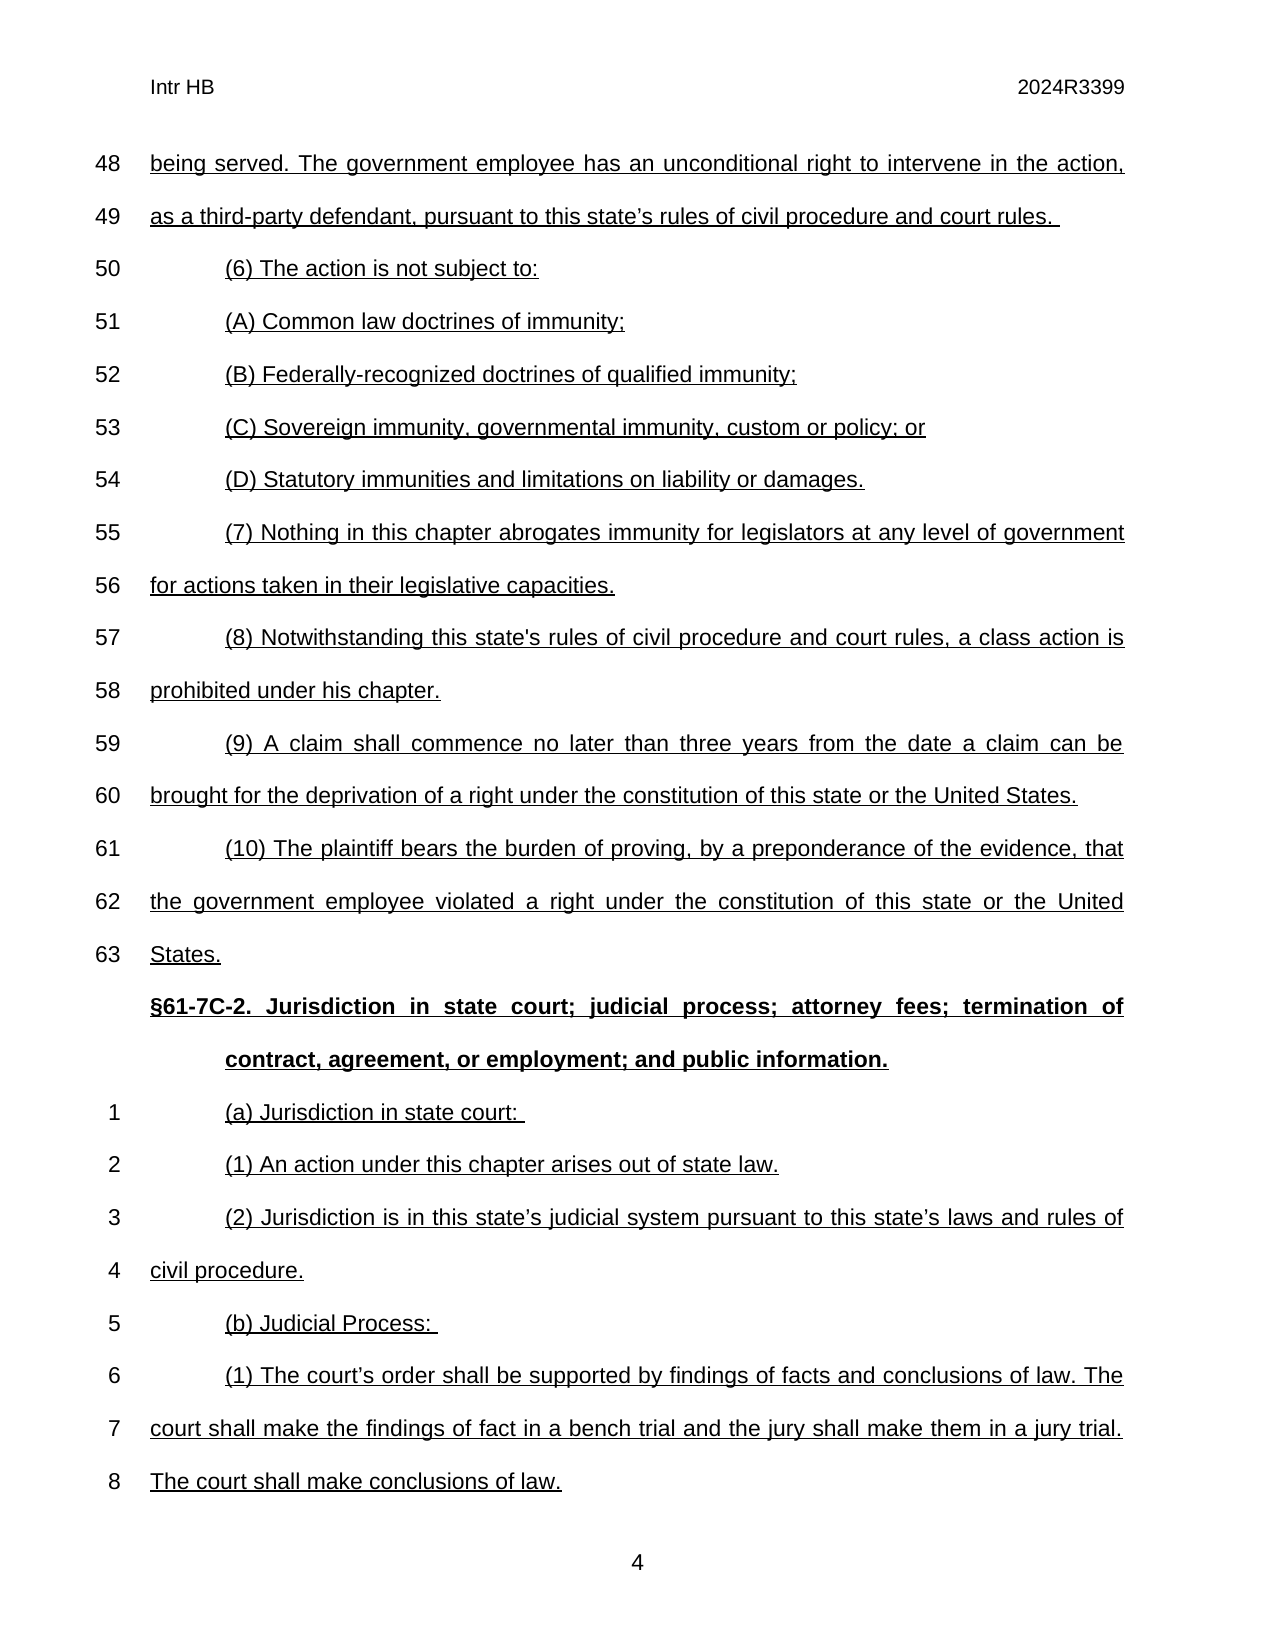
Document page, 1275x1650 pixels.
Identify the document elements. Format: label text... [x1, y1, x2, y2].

text (6) The action is not subject to: [150, 255, 1125, 282]
text (B) Federally-recognized doctrines of qualified immunity; [150, 361, 1125, 387]
text (9) A claim shall commence no later than three years from the date a claim can be brought for the deprivation of a right under the constitution of this state or the United States. [150, 730, 1125, 809]
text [150, 150, 1125, 173]
subtitle §61-7C-2. Jurisdiction in state court; judicial process; attorney fees; termination of contract, agreement, or employment; and public information. [150, 993, 1125, 1072]
text (10) The plaintiff bears the burden of proving, by a preponderance of the evidence, that the government employee violated a right under the constitution of this state or the United States. [150, 835, 1125, 967]
text (2) Jurisdiction is in this state’s judicial system pursuant to this state’s laws and rules of civil procedure. [150, 1204, 1125, 1283]
text (7) Nothing in this chapter abrogates immunity for legislators at any level of government for actions taken in their legislative capacities. [150, 519, 1125, 598]
text (a) Jurisdiction in state court: [150, 1099, 1125, 1125]
text (1) The court’s order shall be supported by findings of facts and conclusions of law. The court shall make the findings of fact in a bench trial and the jury shall make them in a jury trial. The court shall make conclusions of law. [150, 1362, 1125, 1494]
text (D) Statutory immunities and limitations on liability or damages. [150, 466, 1125, 493]
text (b) Judicial Process: [150, 1309, 1125, 1336]
text (C) Sovereign immunity, governmental immunity, custom or policy; or [150, 413, 1125, 440]
text (A) Common law doctrines of immunity; [150, 308, 1125, 334]
text (8) Notwithstanding this state's rules of civil procedure and court rules, a class action is prohibited under his chapter. [150, 624, 1125, 703]
text (1) An action under this chapter arises out of state law. [150, 1151, 1125, 1178]
